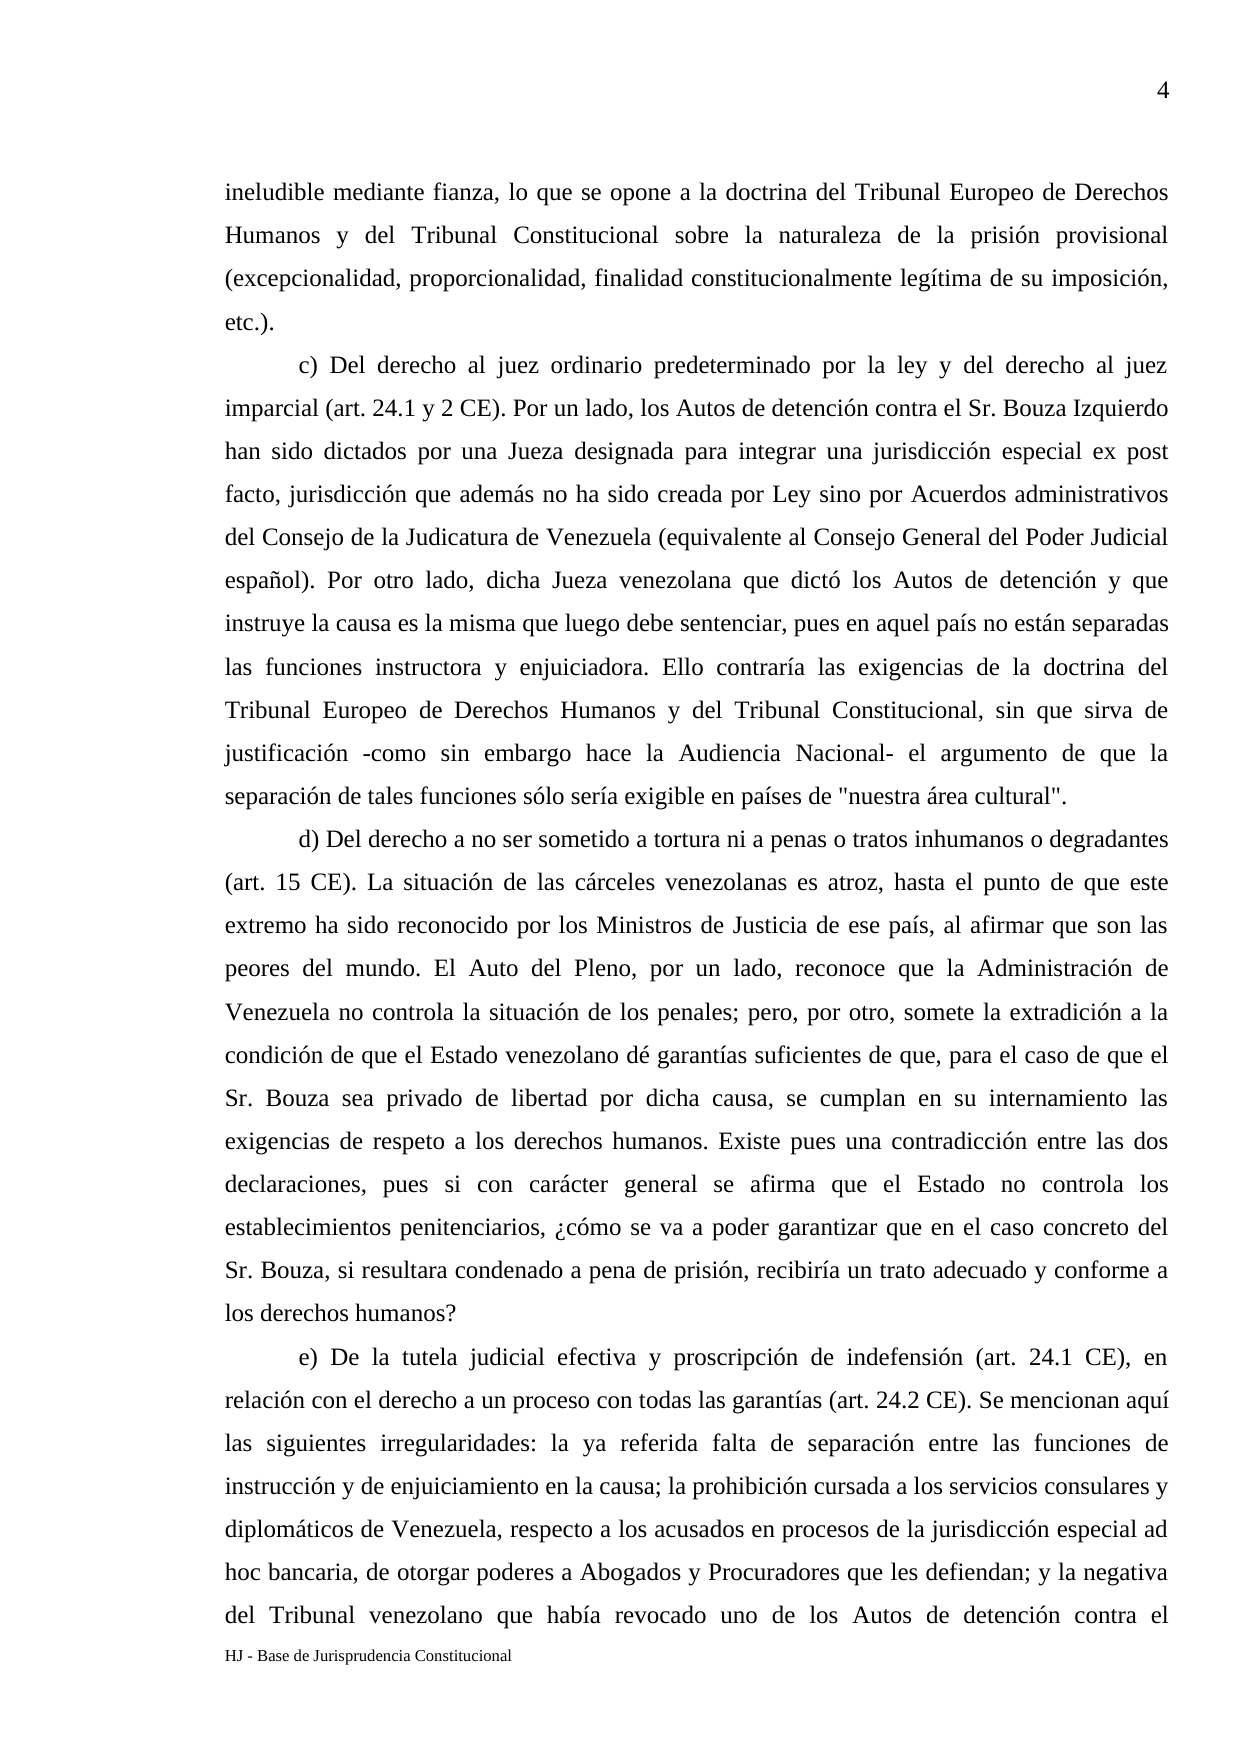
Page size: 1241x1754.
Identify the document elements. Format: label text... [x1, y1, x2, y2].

text c) Del derecho al juez ordinario predeterminado por la ley y del derecho al juez imparcial (art. 24.1 y 2 CE). Por un lado, los Autos de detención contra el Sr. Bouza Izquierdo han sido dictados por una Jueza designada para integrar una jurisdicción especial ex post facto, jurisdicción que además no ha sido creada por Ley sino por Acuerdos administrativos del Consejo de la Judicatura de Venezuela (equivalente al Consejo General del Poder Judicial español). Por otro lado, dicha Jueza venezolana que dictó los Autos de detención y que instruye la causa es la misma que luego debe sentenciar, pues en aquel país no están separadas las funciones instructora y enjuiciadora. Ello contraría las exigencias de la doctrina del Tribunal Europeo de Derechos Humanos y del Tribunal Constitucional, sin que sirva de justificación -como sin embargo hace la Audiencia Nacional- el argumento de que la separación de tales funciones sólo sería exigible en países de "nuestra área cultural". [224, 350, 1169, 810]
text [224, 1342, 1169, 1629]
text d) Del derecho a no ser sometido a tortura ni a penas o tratos inhumanos o degradantes (art. 15 CE). La situación de las cárceles venezolanas es atroz, hasta el punto de que este extremo ha sido reconocido por los Ministros de Justicia de ese país, al afirmar que son las peores del mundo. El Auto del Pleno, por un lado, reconoce que la Administración de Venezuela no controla la situación de los penales; pero, por otro, somete la extradición a la condición de que el Estado venezolano dé garantías suficientes de que, para el caso de que el Sr. Bouza sea privado de libertad por dicha causa, se cumplan en su internamiento las exigencias de respeto a los derechos humanos. Existe pues una contradicción entre las dos declaraciones, pues si con carácter general se afirma que el Estado no controla los establecimientos penitenciarios, ¿cómo se va a poder garantizar que en el caso concreto del Sr. Bouza, si resultara condenado a pena de prisión, recibiría un trato adecuado y conforme a los derechos humanos? [224, 824, 1169, 1327]
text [224, 177, 1169, 335]
